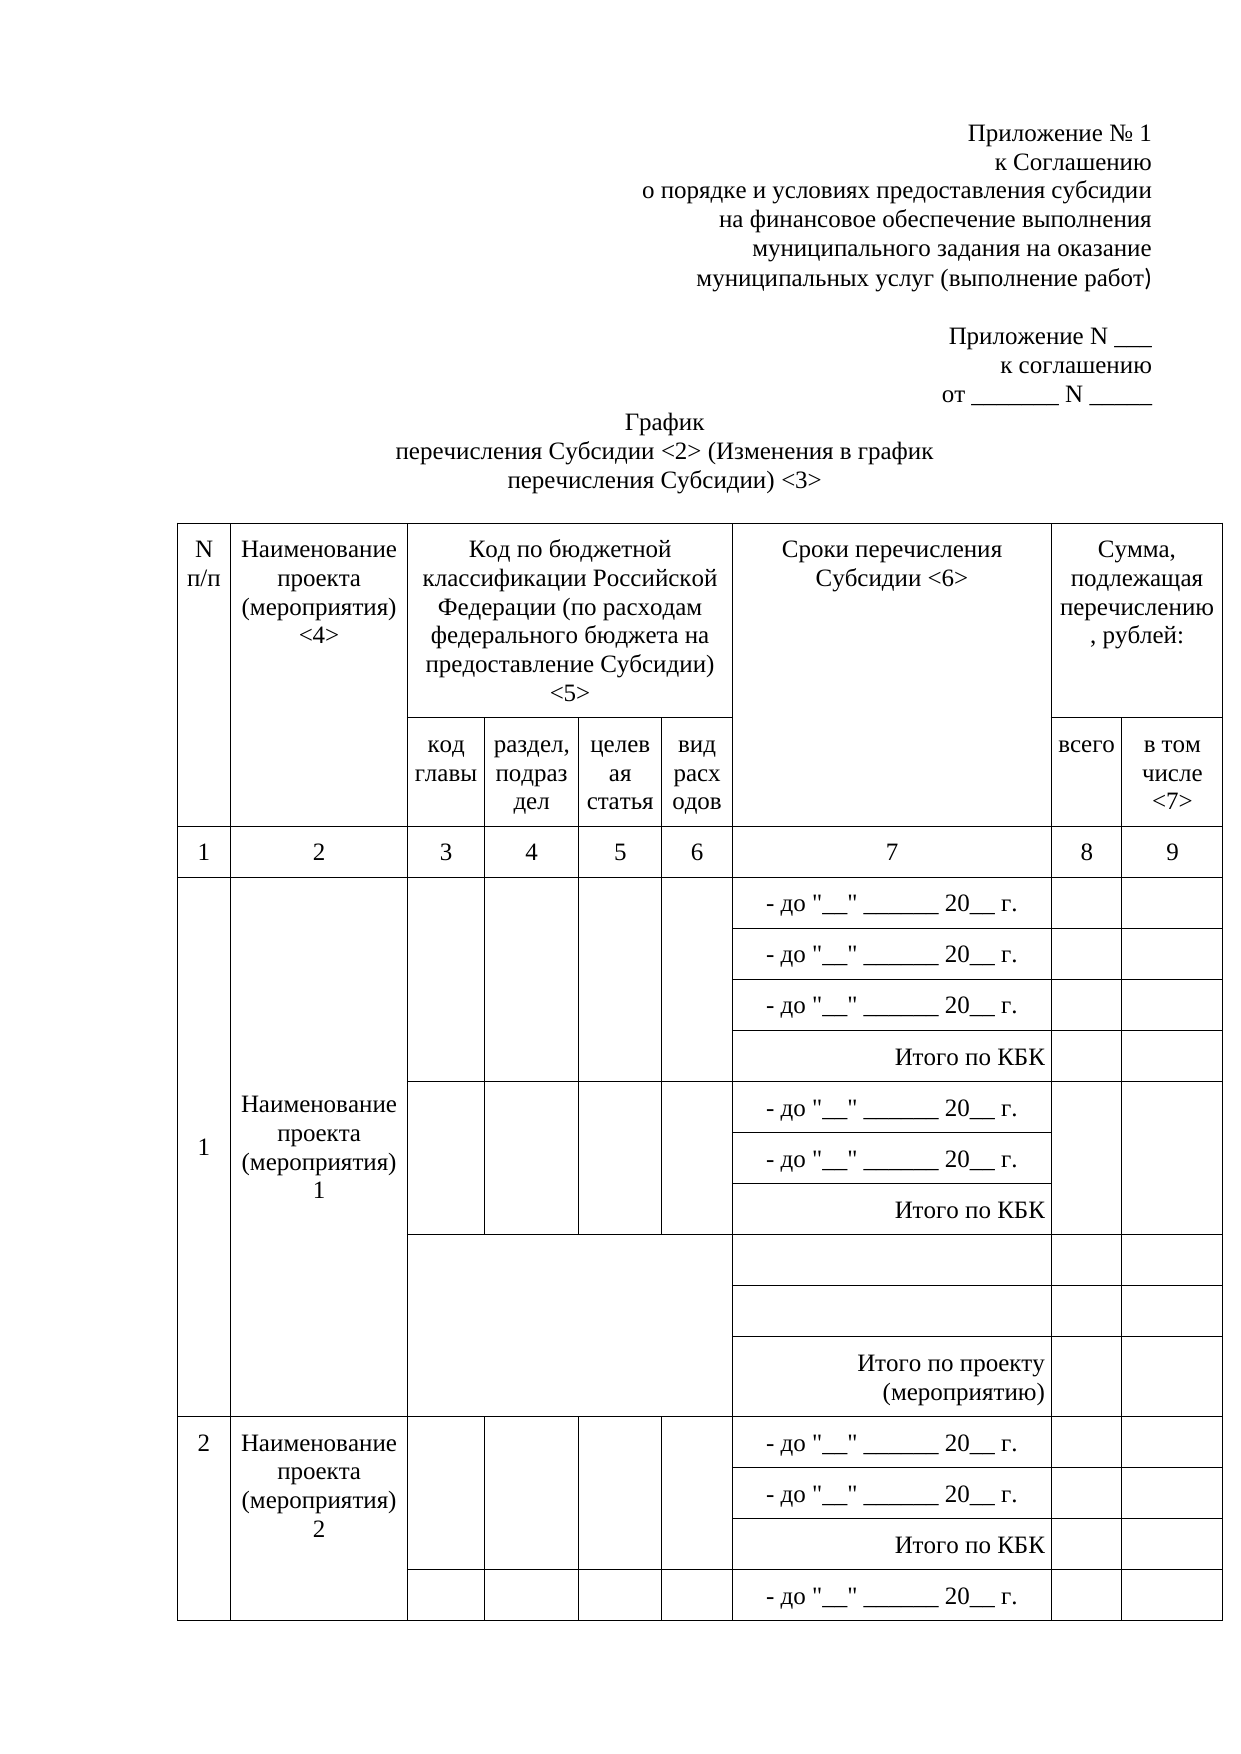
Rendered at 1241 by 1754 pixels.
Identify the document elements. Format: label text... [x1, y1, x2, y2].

table_cell - до "__" ______ 20__ г. [733, 878, 1051, 928]
table_cell Наименование проекта (мероприятия) 1 [231, 878, 407, 1416]
text перечисления Субсидии) <3> [177, 465, 1152, 494]
table_cell всего [1052, 718, 1121, 826]
table_cell [485, 1417, 578, 1569]
table_header Сроки перечисления Субсидии <6> [733, 524, 1051, 826]
table_cell [408, 1570, 484, 1620]
table_cell [1052, 878, 1121, 928]
table_cell [1122, 1235, 1222, 1285]
text на финансовое обеспечение выполнения [177, 204, 1152, 233]
table_cell - до "__" ______ 20__ г. [733, 1468, 1051, 1518]
table_cell раздел, подраздел [485, 718, 578, 826]
table_cell [1122, 929, 1222, 979]
table_cell [1122, 1417, 1222, 1467]
table_cell 8 [1052, 827, 1121, 877]
table_header Сумма, подлежащая перечислению, рублей: [1052, 524, 1222, 717]
text Приложение № 1 [177, 118, 1152, 147]
table_cell [662, 878, 732, 1081]
table_cell Итого по КБК [733, 1184, 1051, 1234]
table_cell 6 [662, 827, 732, 877]
table_header N п/п [178, 524, 230, 826]
text перечисления Субсидии <2> (Изменения в график [177, 436, 1152, 465]
table_cell - до "__" ______ 20__ г. [733, 1417, 1051, 1467]
table_cell [1052, 1235, 1121, 1285]
table_cell - до "__" ______ 20__ г. [733, 1082, 1051, 1132]
table_cell [662, 1570, 732, 1620]
table_cell [408, 1417, 484, 1569]
table_cell [662, 1417, 732, 1569]
table_cell [1052, 1417, 1121, 1467]
table_cell целевая статья [579, 718, 661, 826]
table_cell [1052, 929, 1121, 979]
text муниципальных услуг (выполнение работ) [177, 262, 1152, 292]
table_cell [733, 1570, 1051, 1620]
table_cell [1122, 1082, 1222, 1234]
table_cell [1122, 878, 1222, 928]
table_cell [579, 1082, 661, 1234]
table_cell - до "__" ______ 20__ г. [733, 929, 1051, 979]
text о порядке и условиях предоставления субсидии [177, 176, 1152, 204]
table_cell Итого по КБК [733, 1519, 1051, 1569]
table_cell 2 [231, 827, 407, 877]
table_cell 9 [1122, 827, 1222, 877]
table_cell [1052, 1468, 1121, 1518]
table_cell [408, 1235, 732, 1416]
table_cell [733, 1235, 1051, 1285]
text к Соглашению [177, 147, 1152, 176]
table_cell [1122, 980, 1222, 1030]
table_cell [662, 1082, 732, 1234]
table_cell Наименование проекта (мероприятия) 2 [231, 1417, 407, 1620]
table_cell [1052, 980, 1121, 1030]
text от _______ N _____ [177, 379, 1152, 407]
table_cell [408, 878, 484, 1081]
table_header Код по бюджетной классификации Российской Федерации (по расходам федерального бюджета на предоставление Субсидии) <5> [408, 524, 732, 717]
table_cell - до "__" ______ 20__ г. [733, 1133, 1051, 1183]
table_cell вид расходов [662, 718, 732, 826]
table_cell [1122, 1570, 1222, 1620]
table_cell код главы [408, 718, 484, 826]
table_cell [579, 1417, 661, 1569]
table_cell в том числе <7> [1122, 718, 1222, 826]
text Приложение N ___ [177, 321, 1152, 350]
table_cell [1122, 1519, 1222, 1569]
table_cell [1052, 1570, 1121, 1620]
table_cell [1052, 1519, 1121, 1569]
table_cell [485, 878, 578, 1081]
table_cell 5 [579, 827, 661, 877]
text График [177, 407, 1152, 436]
table_cell [733, 1286, 1051, 1336]
table_cell 1 [178, 827, 230, 877]
table_cell 7 [733, 827, 1051, 877]
table_cell 4 [485, 827, 578, 877]
table_cell 1 [178, 878, 230, 1416]
table_cell Итого по проекту (мероприятию) [733, 1337, 1051, 1416]
table_cell 2 [178, 1417, 230, 1620]
text муниципального задания на оказание [177, 233, 1152, 262]
table_cell [1122, 1031, 1222, 1081]
table_cell [579, 1570, 661, 1620]
table_cell [1052, 1286, 1121, 1336]
table_cell Итого по КБК [733, 1031, 1051, 1081]
table_cell [485, 1082, 578, 1234]
table_cell [1052, 1337, 1121, 1416]
table_header Наименование проекта (мероприятия) <4> [231, 524, 407, 826]
table_cell [579, 878, 661, 1081]
table_cell [1052, 1082, 1121, 1234]
table_cell 3 [408, 827, 484, 877]
table_cell [1122, 1337, 1222, 1416]
table_cell [485, 1570, 578, 1620]
table_cell [1052, 1031, 1121, 1081]
table_cell [408, 1082, 484, 1234]
table_cell [1122, 1468, 1222, 1518]
table_cell [1122, 1286, 1222, 1336]
table_cell - до "__" ______ 20__ г. [733, 980, 1051, 1030]
text к соглашению [177, 350, 1152, 379]
